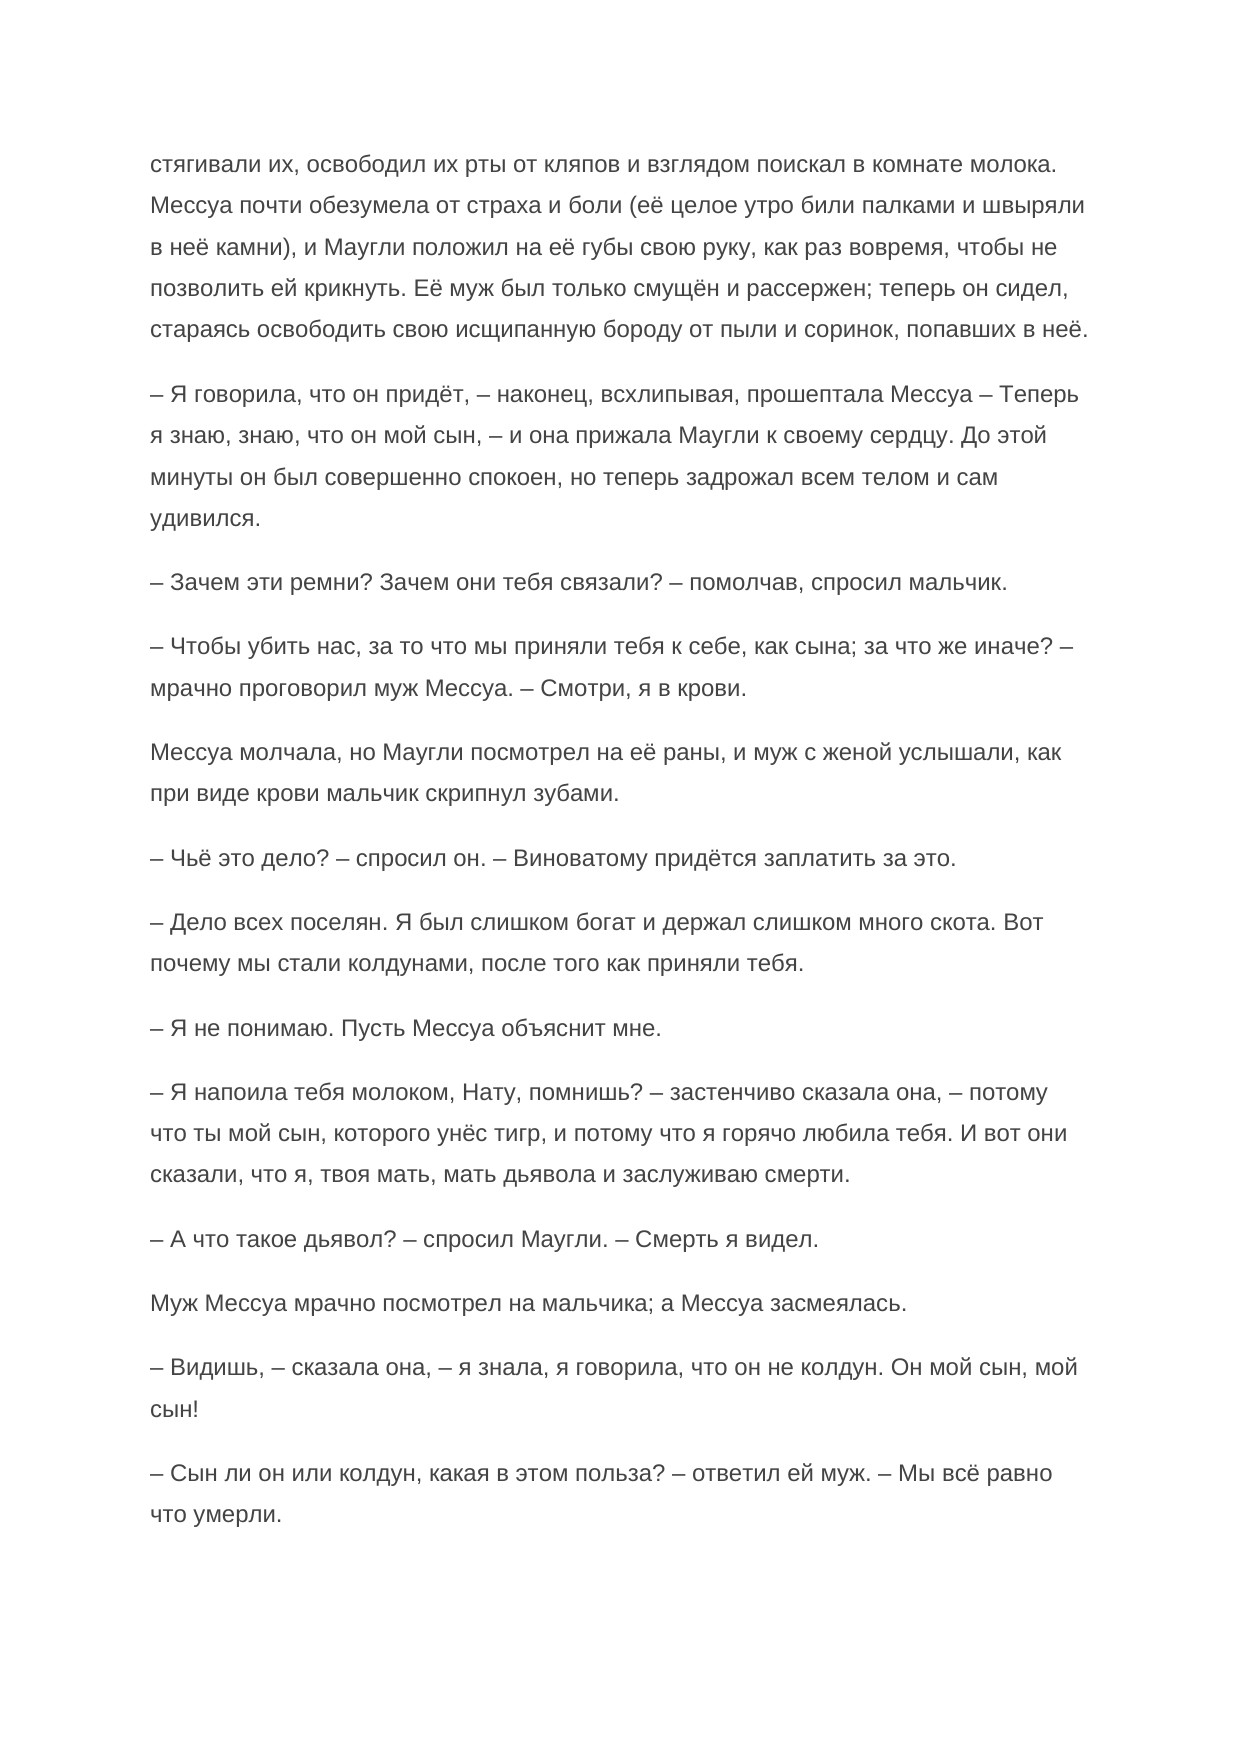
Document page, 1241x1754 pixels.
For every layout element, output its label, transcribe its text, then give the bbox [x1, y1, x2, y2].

text – А что такое дьявол? – спросил Маугли. – Смерть я видел. [150, 1225, 1090, 1252]
text – Сын ли он или колдун, какая в этом польза? – ответил ей муж. – Мы всё равно что умерли. [150, 1459, 1090, 1528]
text – Я не понимаю. Пусть Мессуа объяснит мне. [150, 1013, 1090, 1041]
text – Чьё это дело? – спросил он. – Виноватому придётся заплатить за это. [150, 843, 1090, 871]
text Мессуа молчала, но Маугли посмотрел на её раны, и муж с женой услышали, как при виде крови мальчик скрипнул зубами. [150, 738, 1090, 807]
text – Я говорила, что он придёт, – наконец, всхлипывая, прошептала Мессуа – Теперь я знаю, знаю, что он мой сын, – и она прижала Маугли к своему сердцу. До этой минуты он был совершенно спокоен, но теперь задрожал всем телом и сам удивился. [150, 380, 1090, 531]
text – Дело всех поселян. Я был слишком богат и держал слишком много скота. Вот почему мы стали колдунами, после того как приняли тебя. [150, 908, 1090, 977]
text – Я напоила тебя молоком, Нату, помнишь? – застенчиво сказала она, – потому что ты мой сын, которого унёс тигр, и потому что я горячо любила тебя. И вот они сказали, что я, твоя мать, мать дьявола и заслуживаю смерти. [150, 1078, 1090, 1188]
text – Видишь, – сказала она, – я знала, я говорила, что он не колдун. Он мой сын, мой сын! [150, 1353, 1090, 1422]
text – Чтобы убить нас, за то что мы приняли тебя к себе, как сына; за что же иначе? – мрачно проговорил муж Мессуа. – Смотри, я в крови. [150, 632, 1090, 701]
text – Зачем эти ремни? Зачем они тебя связали? – помолчав, спросил мальчик. [150, 568, 1090, 596]
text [150, 150, 1090, 343]
text Муж Мессуа мрачно посмотрел на мальчика; а Мессуа засмеялась. [150, 1289, 1090, 1317]
